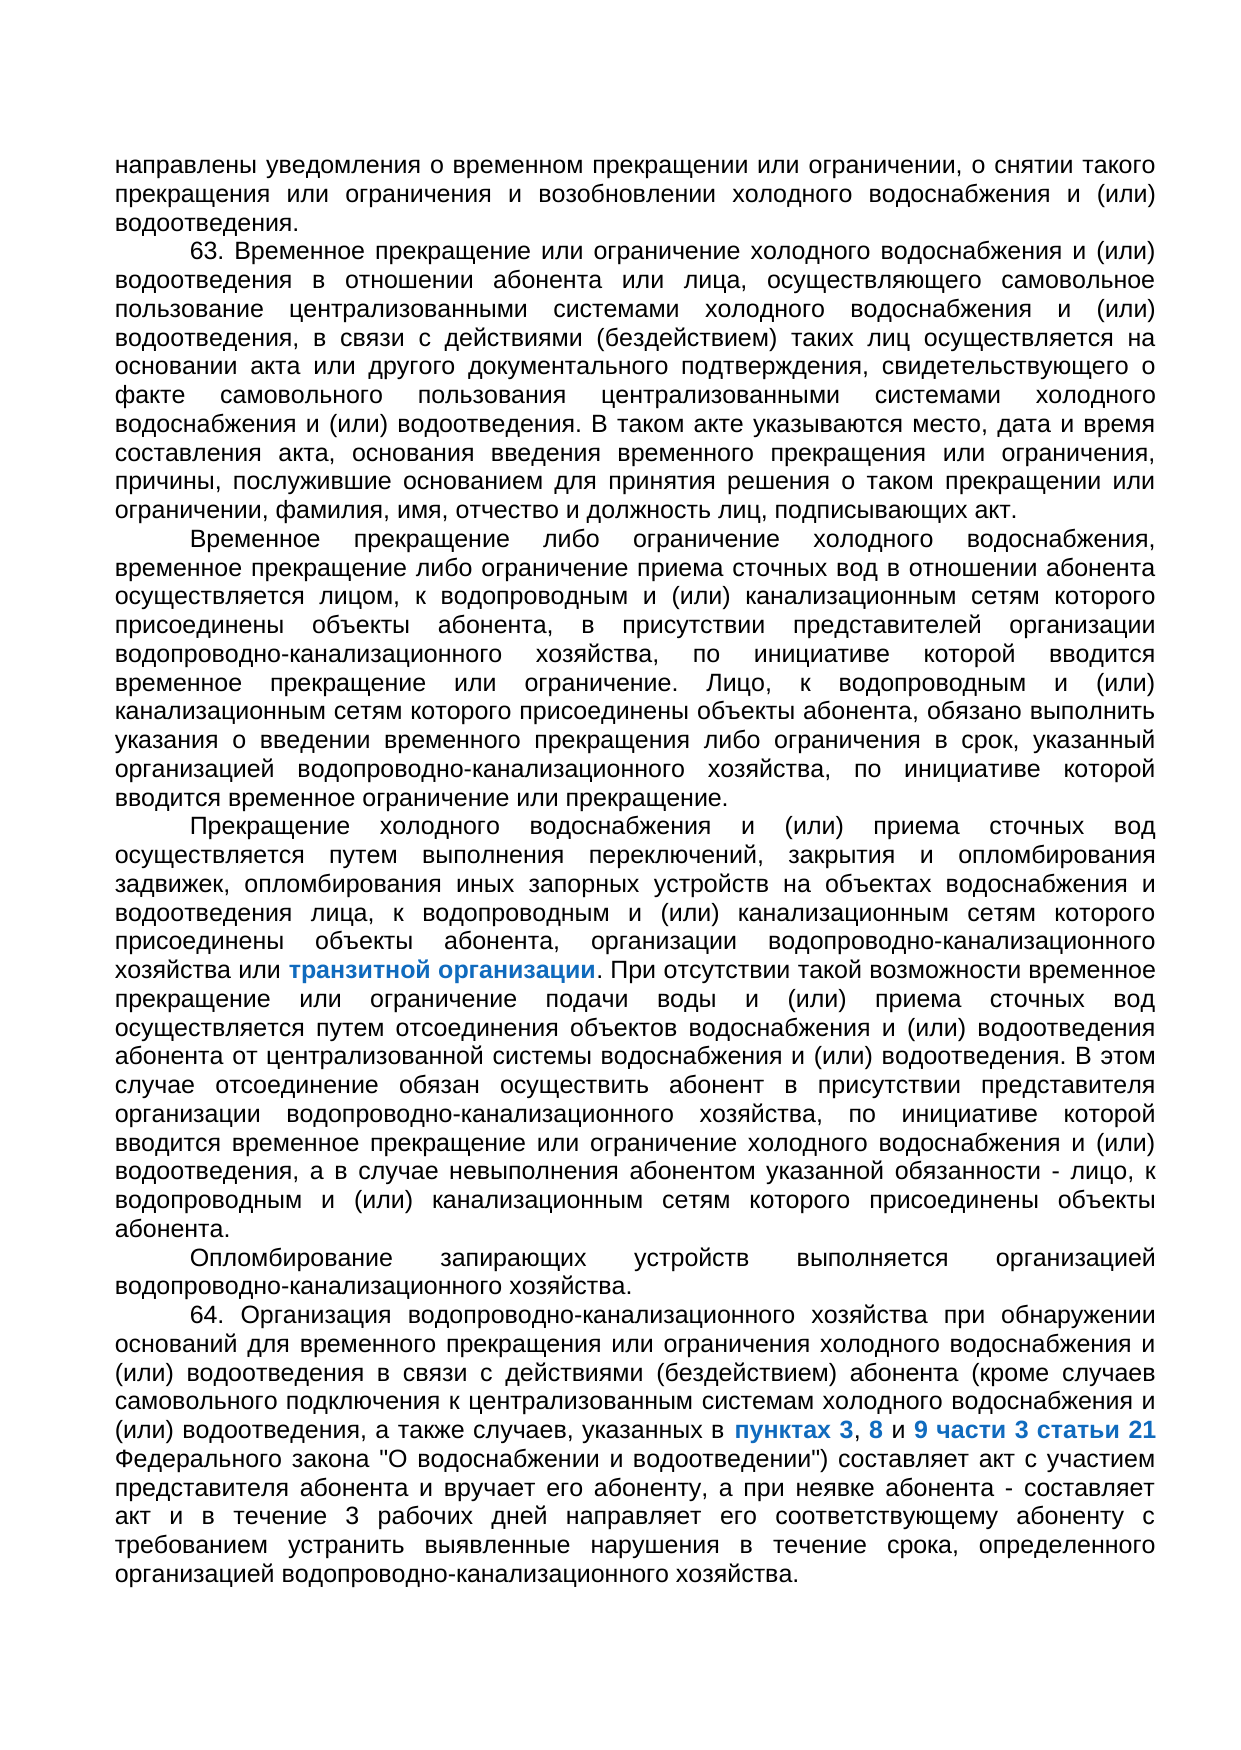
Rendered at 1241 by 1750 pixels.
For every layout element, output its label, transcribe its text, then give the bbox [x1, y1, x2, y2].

text Прекращение холодного водоснабжения и (или) приема сточных вод осуществляется путем выполнения переключений, закрытия и опломбирования задвижек, опломбирования иных запорных устройств на объектах водоснабжения и водоотведения лица, к водопроводным и (или) канализационным сетям которого присоединены объекты абонента, организации водопроводно-канализационного хозяйства или транзитной организации. При отсутствии такой возможности временное прекращение или ограничение подачи воды и (или) приема сточных вод осуществляется путем отсоединения объектов водоснабжения и (или) водоотведения абонента от централизованной системы водоснабжения и (или) водоотведения. В этом случае отсоединение обязан осуществить абонент в присутствии представителя организации водопроводно-канализационного хозяйства, по инициативе которой вводится временное прекращение или ограничение холодного водоснабжения и (или) водоотведения, а в случае невыполнения абонентом указанной обязанности - лицо, к водопроводным и (или) канализационным сетям которого присоединены объекты абонента. [114, 811, 1157, 1242]
text Временное прекращение либо ограничение холодного водоснабжения, временное прекращение либо ограничение приема сточных вод в отношении абонента осуществляется лицом, к водопроводным и (или) канализационным сетям которого присоединены объекты абонента, в присутствии представителей организации водопроводно-канализационного хозяйства, по инициативе которой вводится временное прекращение или ограничение. Лицо, к водопроводным и (или) канализационным сетям которого присоединены объекты абонента, обязано выполнить указания о введении временного прекращения либо ограничения в срок, указанный организацией водопроводно-канализационного хозяйства, по инициативе которой вводится временное ограничение или прекращение. [114, 524, 1157, 811]
text 63. Временное прекращение или ограничение холодного водоснабжения и (или) водоотведения в отношении абонента или лица, осуществляющего самовольное пользование централизованными системами холодного водоснабжения и (или) водоотведения, в связи с действиями (бездействием) таких лиц осуществляется на основании акта или другого документального подтверждения, свидетельствующего о факте самовольного пользования централизованными системами холодного водоснабжения и (или) водоотведения. В таком акте указываются место, дата и время составления акта, основания введения временного прекращения или ограничения, причины, послужившие основанием для принятия решения о таком прекращении или ограничении, фамилия, имя, отчество и должность лиц, подписывающих акт. [114, 236, 1157, 524]
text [114, 150, 1157, 236]
text 64. Организация водопроводно-канализационного хозяйства при обнаружении оснований для временного прекращения или ограничения холодного водоснабжения и (или) водоотведения в связи с действиями (бездействием) абонента (кроме случаев самовольного подключения к централизованным системам холодного водоснабжения и (или) водоотведения, а также случаев, указанных в пунктах 3, 8 и 9 части 3 статьи 21 Федерального закона "О водоснабжении и водоотведении") составляет акт с участием представителя абонента и вручает его абоненту, а при неявке абонента - составляет акт и в течение 3 рабочих дней направляет его соответствующему абоненту с требованием устранить выявленные нарушения в течение срока, определенного организацией водопроводно-канализационного хозяйства. [114, 1300, 1157, 1587]
text Опломбирование запирающих устройств выполняется организацией водопроводно-канализационного хозяйства. [114, 1242, 1157, 1300]
